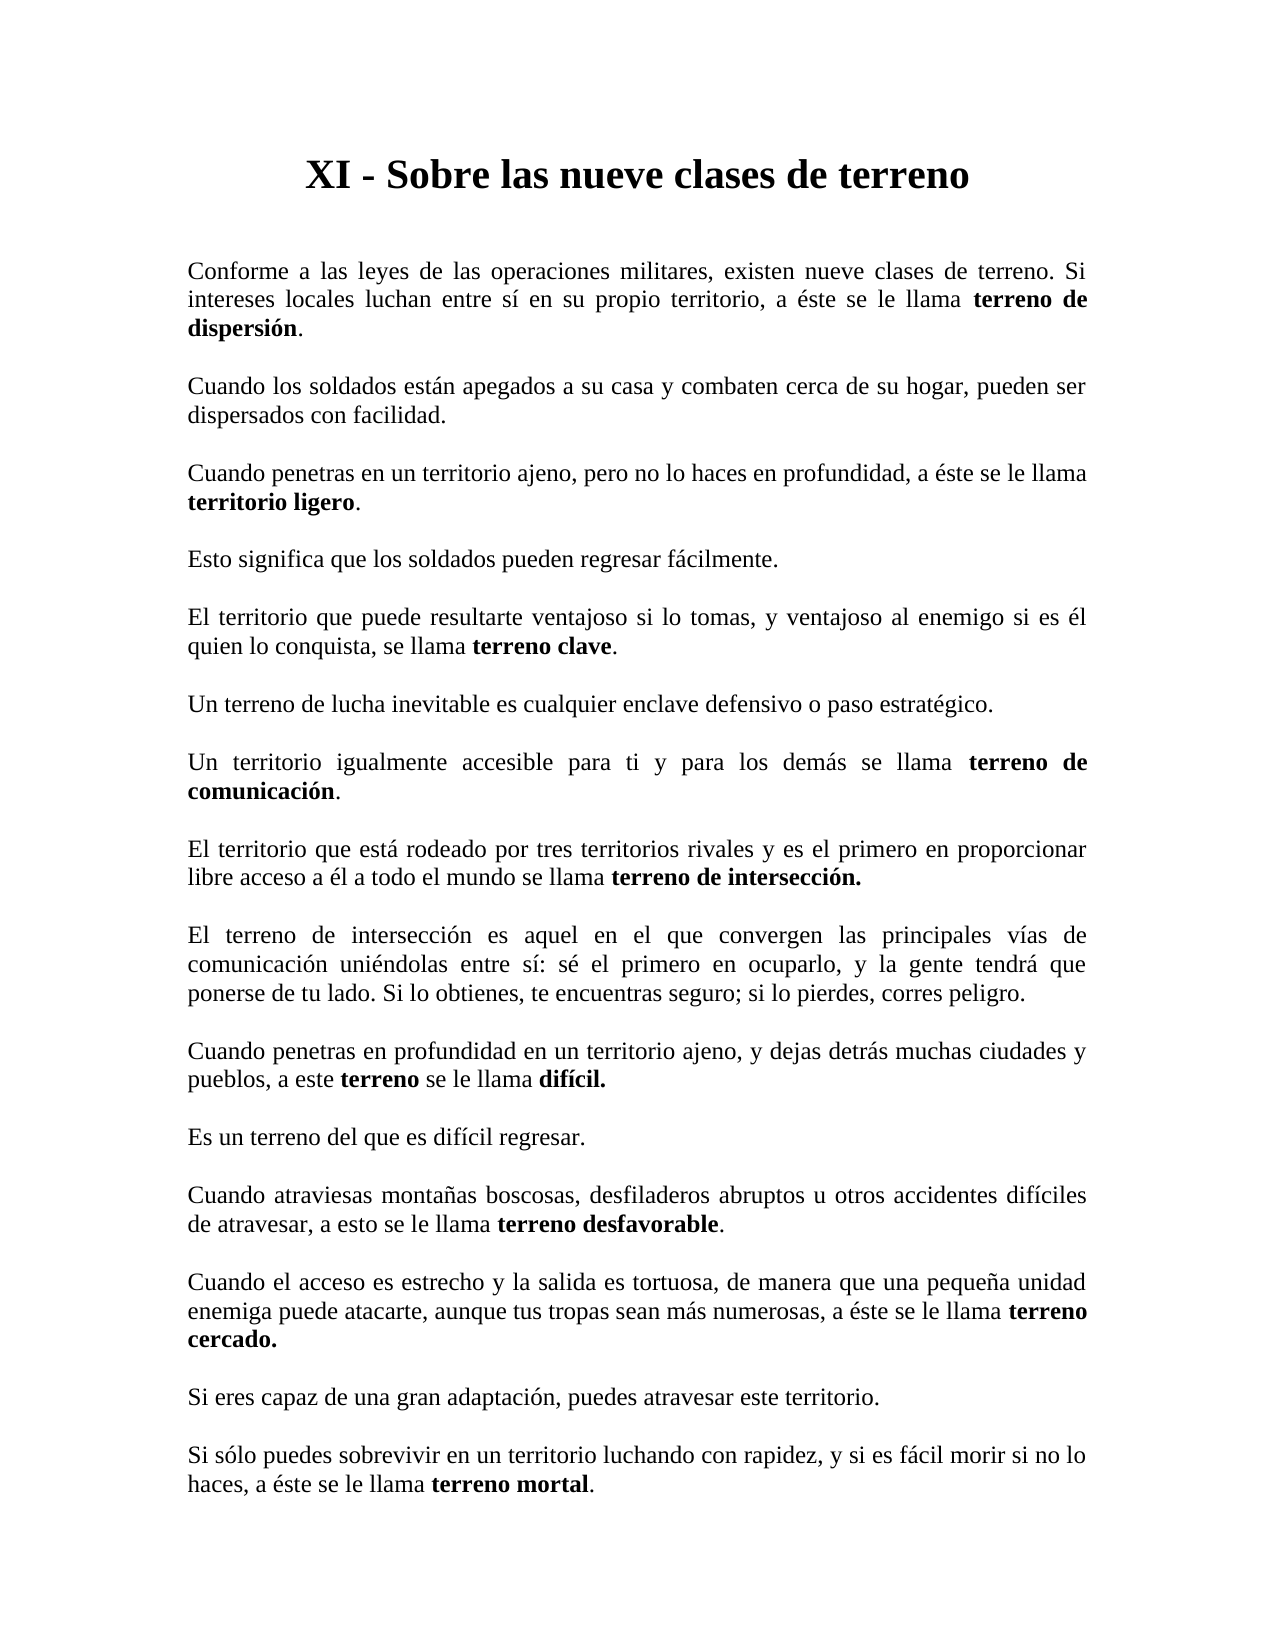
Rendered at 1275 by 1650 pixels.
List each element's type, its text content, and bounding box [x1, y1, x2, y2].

text El territorio que puede resultarte ventajoso si lo tomas, y ventajoso al enemigo si es él quien lo conquista, se llama terreno clave. [187, 602, 1087, 660]
text XI - Sobre las nueve clases de terreno [187, 150, 1087, 198]
text Si eres capaz de una gran adaptación, puedes atravesar este territorio. [187, 1382, 1087, 1411]
text El territorio que está rodeado por tres territorios rivales y es el primero en proporcionar libre acceso a él a todo el mundo se llama terreno de intersección. [187, 834, 1087, 891]
text Es un terreno del que es difícil regresar. [187, 1122, 1087, 1151]
text El terreno de intersección es aquel en el que convergen las principales vías de comunicación uniéndolas entre sí: sé el primero en ocuparlo, y la gente tendrá que ponerse de tu lado. Si lo obtienes, te encuentras seguro; si lo pierdes, corres peligro. [187, 920, 1087, 1007]
text Un terreno de lucha inevitable es cualquier enclave defensivo o paso estratégico. [187, 689, 1087, 718]
text Un territorio igualmente accesible para ti y para los demás se llama terreno de comunicación. [187, 747, 1087, 804]
text Conforme a las leyes de las operaciones militares, existen nueve clases de terreno. Si intereses locales luchan entre sí en su propio territorio, a éste se le llama terreno de dispersión. [187, 227, 1087, 342]
text Cuando atraviesas montañas boscosas, desfiladeros abruptos u otros accidentes difíciles de atravesar, a esto se le llama terreno desfavorable. [187, 1180, 1087, 1238]
text Cuando el acceso es estrecho y la salida es tortuosa, de manera que una pequeña unidad enemiga puede atacarte, aunque tus tropas sean más numerosas, a éste se le llama terreno cercado. [187, 1267, 1087, 1353]
text Esto significa que los soldados pueden regresar fácilmente. [187, 544, 1087, 573]
text Si sólo puedes sobrevivir en un territorio luchando con rapidez, y si es fácil morir si no lo haces, a éste se le llama terreno mortal. [187, 1440, 1087, 1498]
text Cuando los soldados están apegados a su casa y combaten cerca de su hogar, pueden ser dispersados con facilidad. [187, 371, 1087, 429]
text Cuando penetras en un territorio ajeno, pero no lo haces en profundidad, a éste se le llama territorio ligero. [187, 458, 1087, 515]
text Cuando penetras en profundidad en un territorio ajeno, y dejas detrás muchas ciudades y pueblos, a este terreno se le llama difícil. [187, 1036, 1087, 1093]
